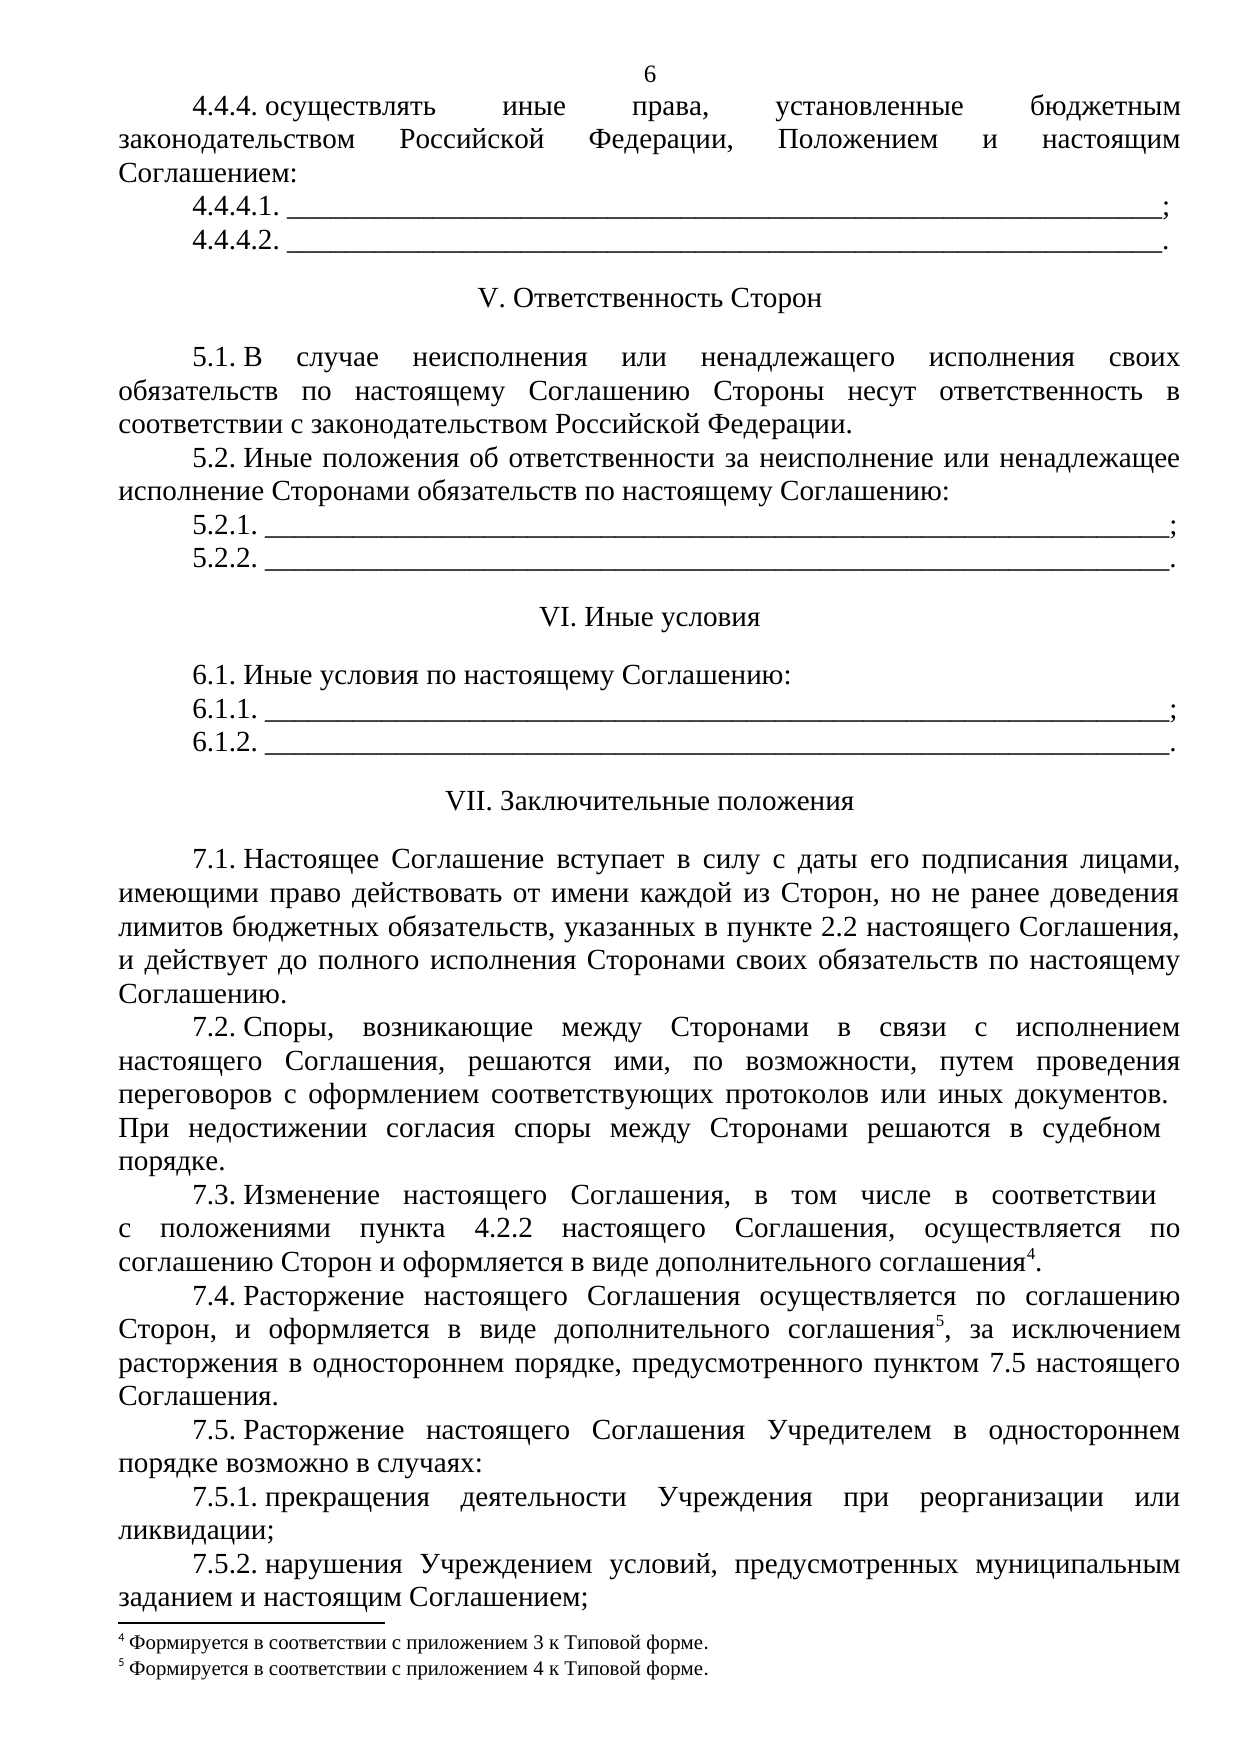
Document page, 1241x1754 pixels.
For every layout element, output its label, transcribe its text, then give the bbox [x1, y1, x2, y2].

text 6.1.1. ______________________________________________________________; [118, 691, 1181, 724]
text 7.1. Настоящее Соглашение вступает в силу с даты его подписания лицами, имеющими право действовать от имени каждой из Сторон, но не ранее доведения лимитов бюджетных обязательств, указанных в пункте 2.2 настоящего Соглашения, и действует до полного исполнения Сторонами своих обязательств по настоящему Соглашению. [118, 842, 1181, 1009]
text 5.1. В случае неисполнения или ненадлежащего исполнения своих обязательств по настоящему Соглашению Стороны несут ответственность в соответствии с законодательством Российской Федерации. [118, 339, 1181, 440]
text 5.2.2. ______________________________________________________________. [118, 540, 1181, 574]
text 6.1.2. ______________________________________________________________. [118, 724, 1181, 758]
text 5.2.1. ______________________________________________________________; [118, 507, 1181, 540]
text VI. Иные условия [118, 599, 1181, 632]
text 5.2. Иные положения об ответственности за неисполнение или ненадлежащее исполнение Сторонами обязательств по настоящему Соглашению: [118, 440, 1181, 507]
text 4.4.4. осуществлять иные права, установленные бюджетным законодательством Российской Федерации, Положением и настоящим Соглашением: [118, 88, 1181, 188]
text 7.5.1. прекращения деятельности Учреждения при реорганизации или ликвидации; [118, 1479, 1181, 1546]
text 7.5.2. нарушения Учреждением условий, предусмотренных муниципальным заданием и настоящим Соглашением; [118, 1546, 1181, 1613]
text 4.4.4.1. ____________________________________________________________; [118, 188, 1181, 222]
text 7.3. Изменение настоящего Соглашения, в том числе в соответствии с положениями пункта 4.2.2 настоящего Соглашения, осуществляется по соглашению Сторон и оформляется в виде дополнительного соглашения. [118, 1177, 1181, 1278]
text 7.4. Расторжение настоящего Соглашения осуществляется по соглашению Сторон, и оформляется в виде дополнительного соглашения, за исключением расторжения в одностороннем порядке, предусмотренного пунктом 7.5 настоящего Соглашения. [118, 1278, 1181, 1412]
text 4.4.4.2. ____________________________________________________________. [118, 222, 1181, 256]
text 7.5. Расторжение настоящего Соглашения Учредителем в одностороннем порядке возможно в случаях: [118, 1412, 1181, 1479]
text V. Ответственность Сторон [118, 281, 1181, 314]
text 6.1. Иные условия по настоящему Соглашению: [118, 657, 1181, 691]
text 7.2. Споры, возникающие между Сторонами в связи с исполнением настоящего Соглашения, решаются ими, по возможности, путем проведения переговоров с оформлением соответствующих протоколов или иных документов. При недостижении согласия споры между Сторонами решаются в судебном порядке. [118, 1009, 1181, 1177]
text VII. Заключительные положения [118, 783, 1181, 817]
